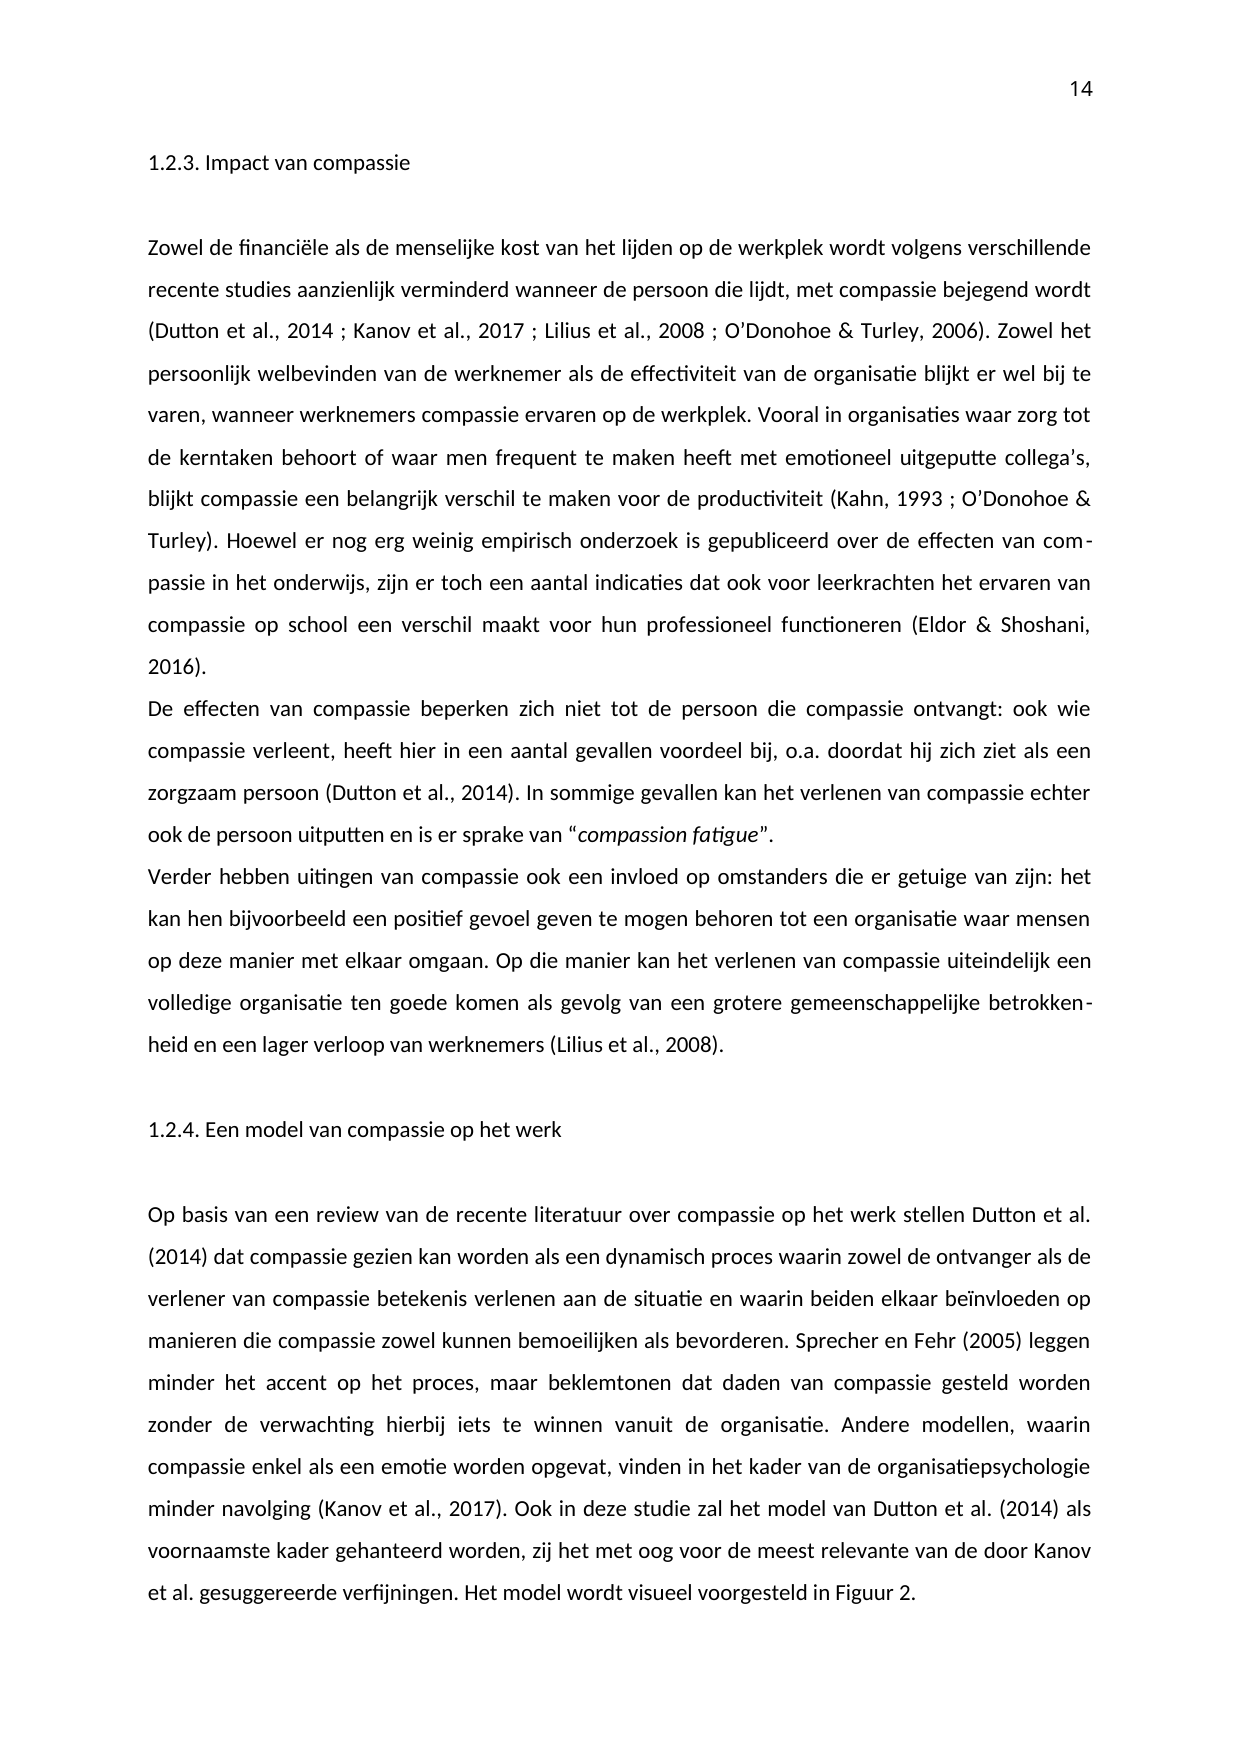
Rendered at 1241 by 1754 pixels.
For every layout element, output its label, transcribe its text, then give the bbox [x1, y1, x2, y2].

text Verder hebben uitingen van compassie ook een invloed op omstanders die er getuige van zijn: het kan hen bijvoorbeeld een positief gevoel geven te mogen behoren tot een organisatie waar mensen op deze manier met elkaar omgaan. Op die manier kan het verlenen van compassie uiteindelijk een volledige organisatie ten goede komen als gevolg van een grotere gemeenschappelijke betrokkenheid en een lager verloop van werknemers (Lilius et al., 2008). [148, 862, 1093, 1058]
text De effecten van compassie beperken zich niet tot de persoon die compassie ontvangt: ook wie compassie verleent, heeft hier in een aantal gevallen voordeel bij, o.a. doordat hij zich ziet als een zorgzaam persoon (Dutton et al., 2014). In sommige gevallen kan het verlenen van compassie echter ook de persoon uitputten en is er sprake van “compassion fatigue”. [148, 694, 1093, 848]
text 1.2.3. Impact van compassie [148, 148, 1093, 176]
text 1.2.4. Een model van compassie op het werk [148, 1115, 1093, 1143]
text Zowel de financiële als de menselijke kost van het lijden op de werkplek wordt volgens verschillende recente studies aanzienlijk verminderd wanneer de persoon die lijdt, met compassie bejegend wordt (Dutton et al., 2014 ; Kanov et al., 2017 ; Lilius et al., 2008 ; O’Donohoe & Turley, 2006). Zowel het persoonlijk welbevinden van de werknemer als de effectiviteit van de organisatie blijkt er wel bij te varen, wanneer werknemers compassie ervaren op de werkplek. Vooral in organisaties waar zorg tot de kerntaken behoort of waar men frequent te maken heeft met emotioneel uitgeputte collega’s, blijkt compassie een belangrijk verschil te maken voor de productiviteit (Kahn, 1993 ; O’Donohoe & Turley). Hoewel er nog erg weinig empirisch onderzoek is gepubliceerd over de effecten van compassie in het onderwijs, zijn er toch een aantal indicaties dat ook voor leerkrachten het ervaren van compassie op school een verschil maakt voor hun professioneel functioneren (Eldor & Shoshani, 2016). [148, 233, 1093, 681]
text Op basis van een review van de recente literatuur over compassie op het werk stellen Dutton et al. (2014) dat compassie gezien kan worden als een dynamisch proces waarin zowel de ontvanger als de verlener van compassie betekenis verlenen aan de situatie en waarin beiden elkaar beïnvloeden op manieren die compassie zowel kunnen bemoeilijken als bevorderen. Sprecher en Fehr (2005) leggen minder het accent op het proces, maar beklemtonen dat daden van compassie gesteld worden zonder de verwachting hierbij iets te winnen vanuit de organisatie. Andere modellen, waarin compassie enkel als een emotie worden opgevat, vinden in het kader van de organisatiepsychologie minder navolging (Kanov et al., 2017). Ook in deze studie zal het model van Dutton et al. (2014) als voornaamste kader gehanteerd worden, zij het met oog voor de meest relevante van de door Kanov et al. gesuggereerde verfijningen. Het model wordt visueel voorgesteld in Figuur 2. [148, 1201, 1093, 1606]
